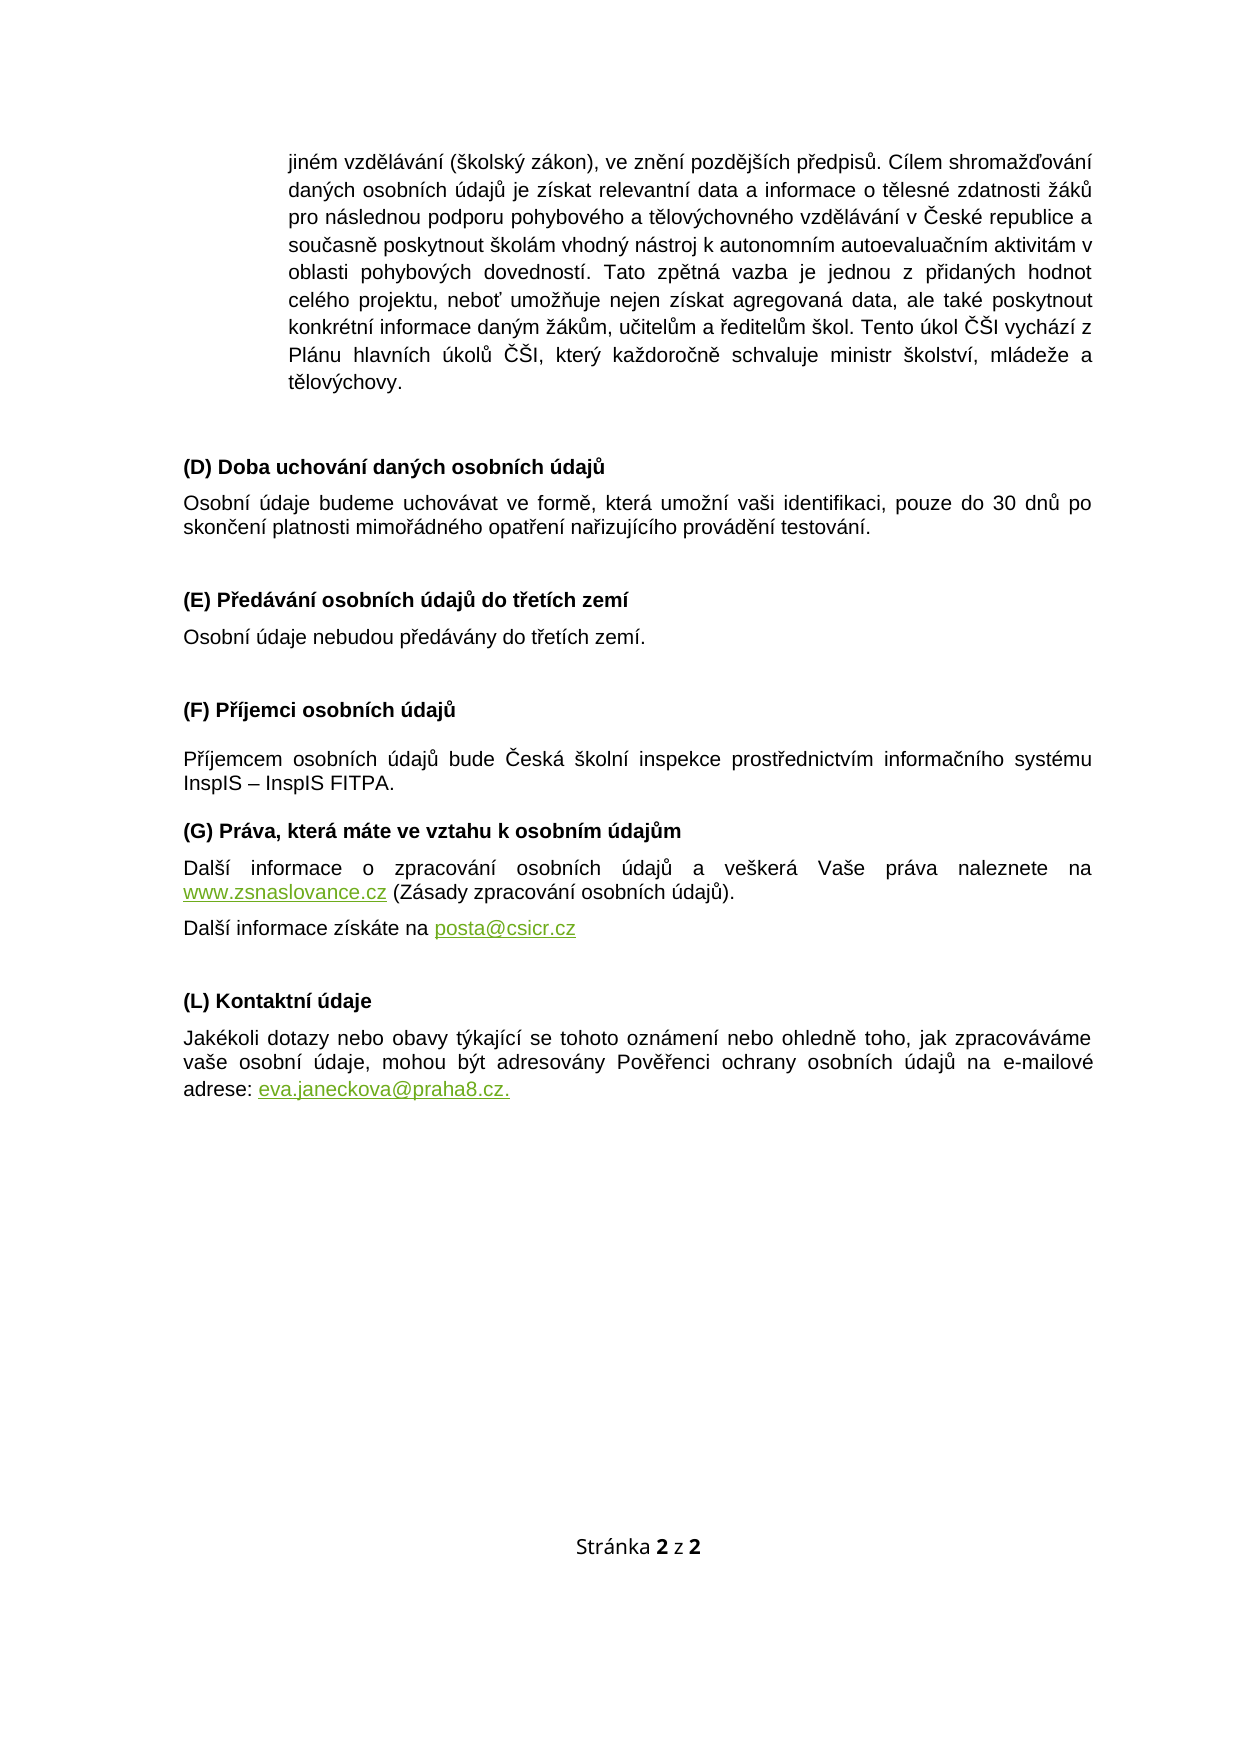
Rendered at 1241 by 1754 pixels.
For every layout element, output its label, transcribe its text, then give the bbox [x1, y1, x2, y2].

text Příjemcem osobních údajů bude Česká školní inspekce prostřednictvím informačního systému InspIS – InspIS FITPA. [183, 746, 1093, 794]
text (D) Doba uchování daných osobních údajů [183, 455, 1093, 479]
text Další informace získáte na posta@csicr.cz [183, 916, 1093, 940]
text Osobní údaje budeme uchovávat ve formě, která umožní vaši identifikaci, pouze do 30 dnů po skončení platnosti mimořádného opatření nařizujícího provádění testování. [183, 491, 1093, 539]
text (G) Práva, která máte ve vztahu k osobním údajům [183, 819, 1093, 843]
text Jakékoli dotazy nebo obavy týkající se tohoto oznámení nebo ohledně toho, jak zpracováváme vaše osobní údaje, mohou být adresovány Pověřenci ochrany osobních údajů na e-mailové adrese: eva.janeckova@praha8.cz. [183, 1026, 1093, 1102]
text (E) Předávání osobních údajů do třetích zemí [183, 588, 1093, 612]
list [251, 150, 1093, 394]
text (F) Příjemci osobních údajů [183, 697, 1093, 721]
text Osobní údaje nebudou předávány do třetích zemí. [183, 624, 1093, 648]
text Další informace o zpracování osobních údajů a veškerá Vaše práva naleznete na www.zsnaslovance.cz (Zásady zpracování osobních údajů). [183, 856, 1093, 904]
text (L) Kontaktní údaje [183, 989, 1093, 1013]
